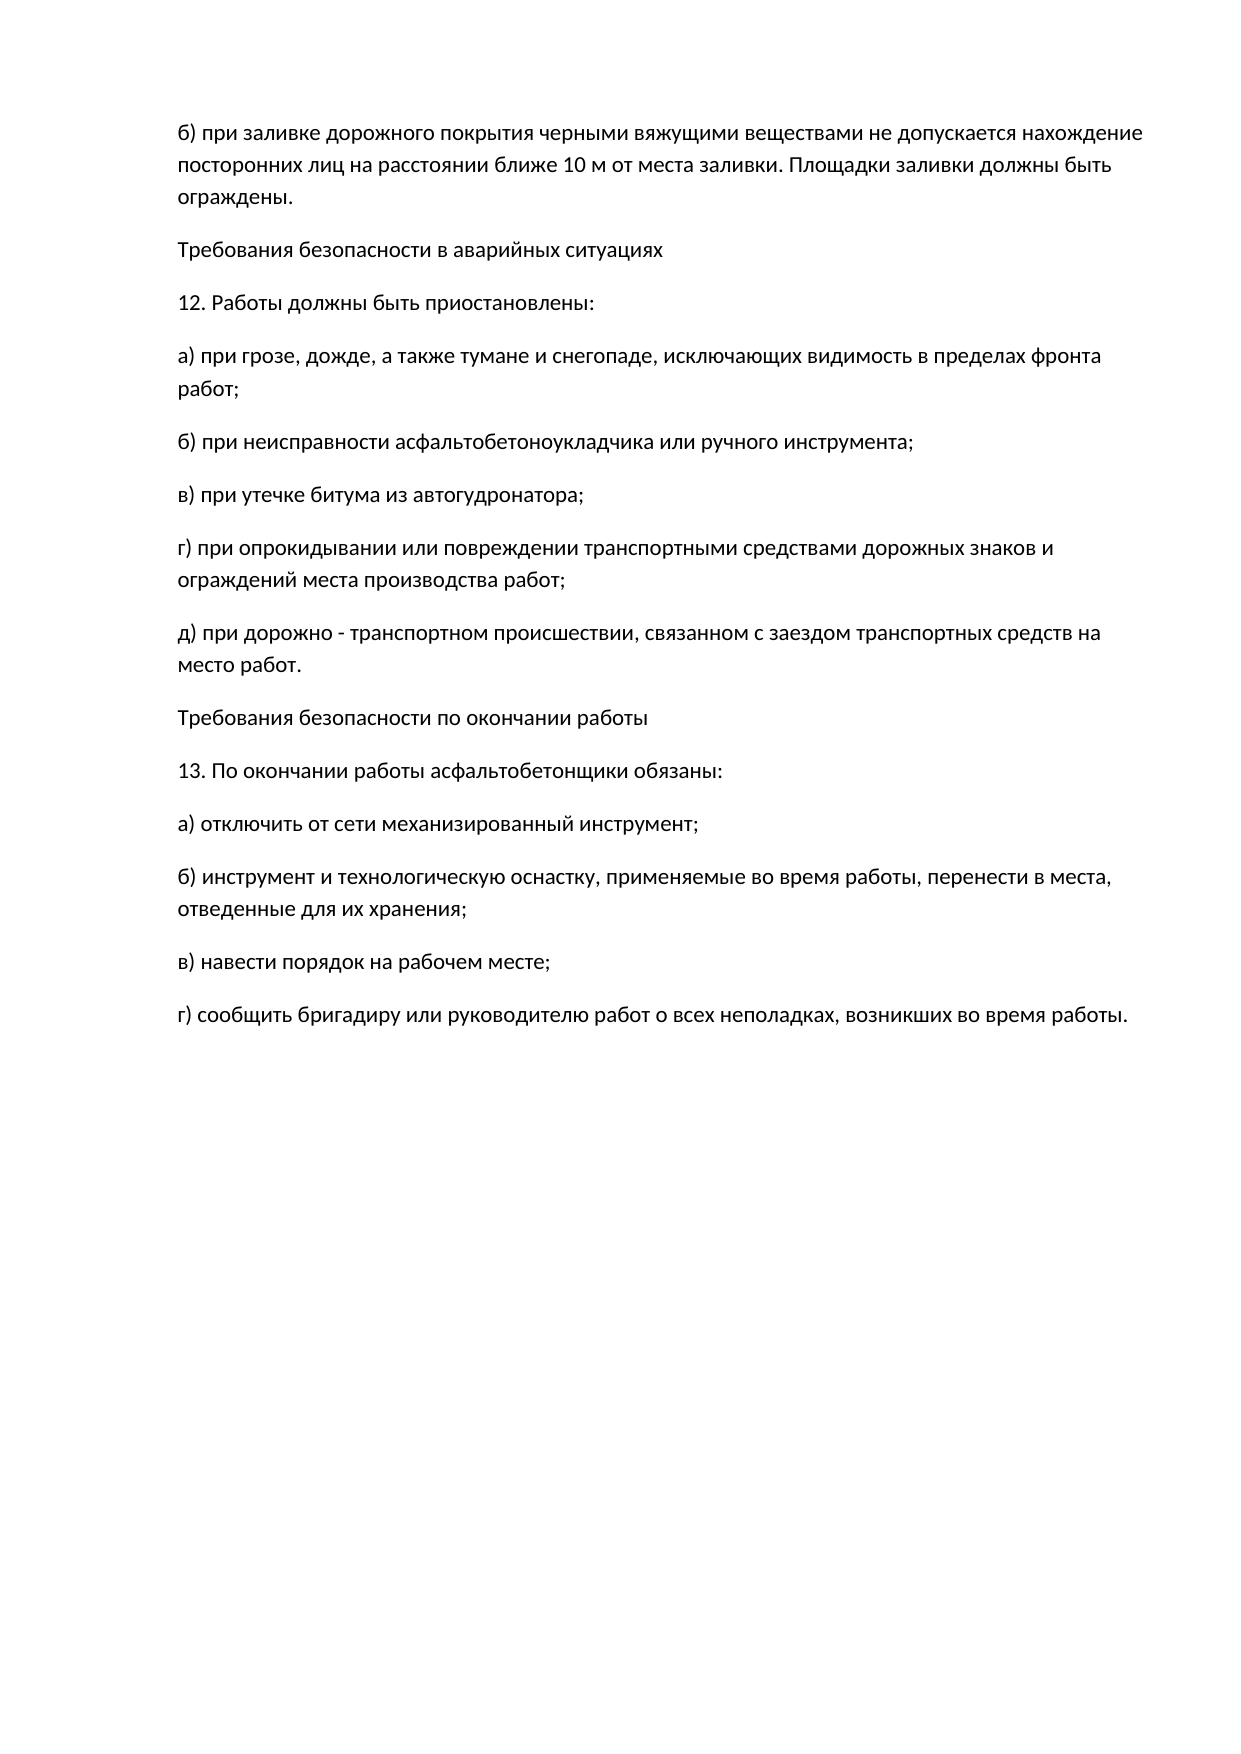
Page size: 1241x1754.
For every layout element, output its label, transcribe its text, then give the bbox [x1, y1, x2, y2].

text Требования безопасности в аварийных ситуациях [177, 236, 1152, 263]
text г) при опрокидывании или повреждении транспортными средствами дорожных знаков и ограждений места производства работ; [177, 533, 1152, 593]
text в) при утечке битума из автогудронатора; [177, 480, 1152, 508]
text в) навести порядок на рабочем месте; [177, 947, 1152, 976]
text г) сообщить бригадиру или руководителю работ о всех неполадках, возникших во время работы. [177, 1001, 1152, 1028]
text б) инструмент и технологическую оснастку, применяемые во время работы, перенести в места, отведенные для их хранения; [177, 862, 1152, 922]
text д) при дорожно - транспортном происшествии, связанном с заездом транспортных средств на место работ. [177, 618, 1152, 678]
text а) отключить от сети механизированный инструмент; [177, 809, 1152, 837]
text б) при неисправности асфальтобетоноукладчика или ручного инструмента; [177, 427, 1152, 455]
text 12. Работы должны быть приостановлены: [177, 288, 1152, 317]
text Требования безопасности по окончании работы [177, 703, 1152, 731]
text б) при заливке дорожного покрытия черными вяжущими веществами не допускается нахождение посторонних лиц на расстоянии ближе 10 м от места заливки. Площадки заливки должны быть ограждены. [177, 118, 1152, 211]
text 13. По окончании работы асфальтобетонщики обязаны: [177, 756, 1152, 784]
text а) при грозе, дожде, а также тумане и снегопаде, исключающих видимость в пределах фронта работ; [177, 342, 1152, 402]
